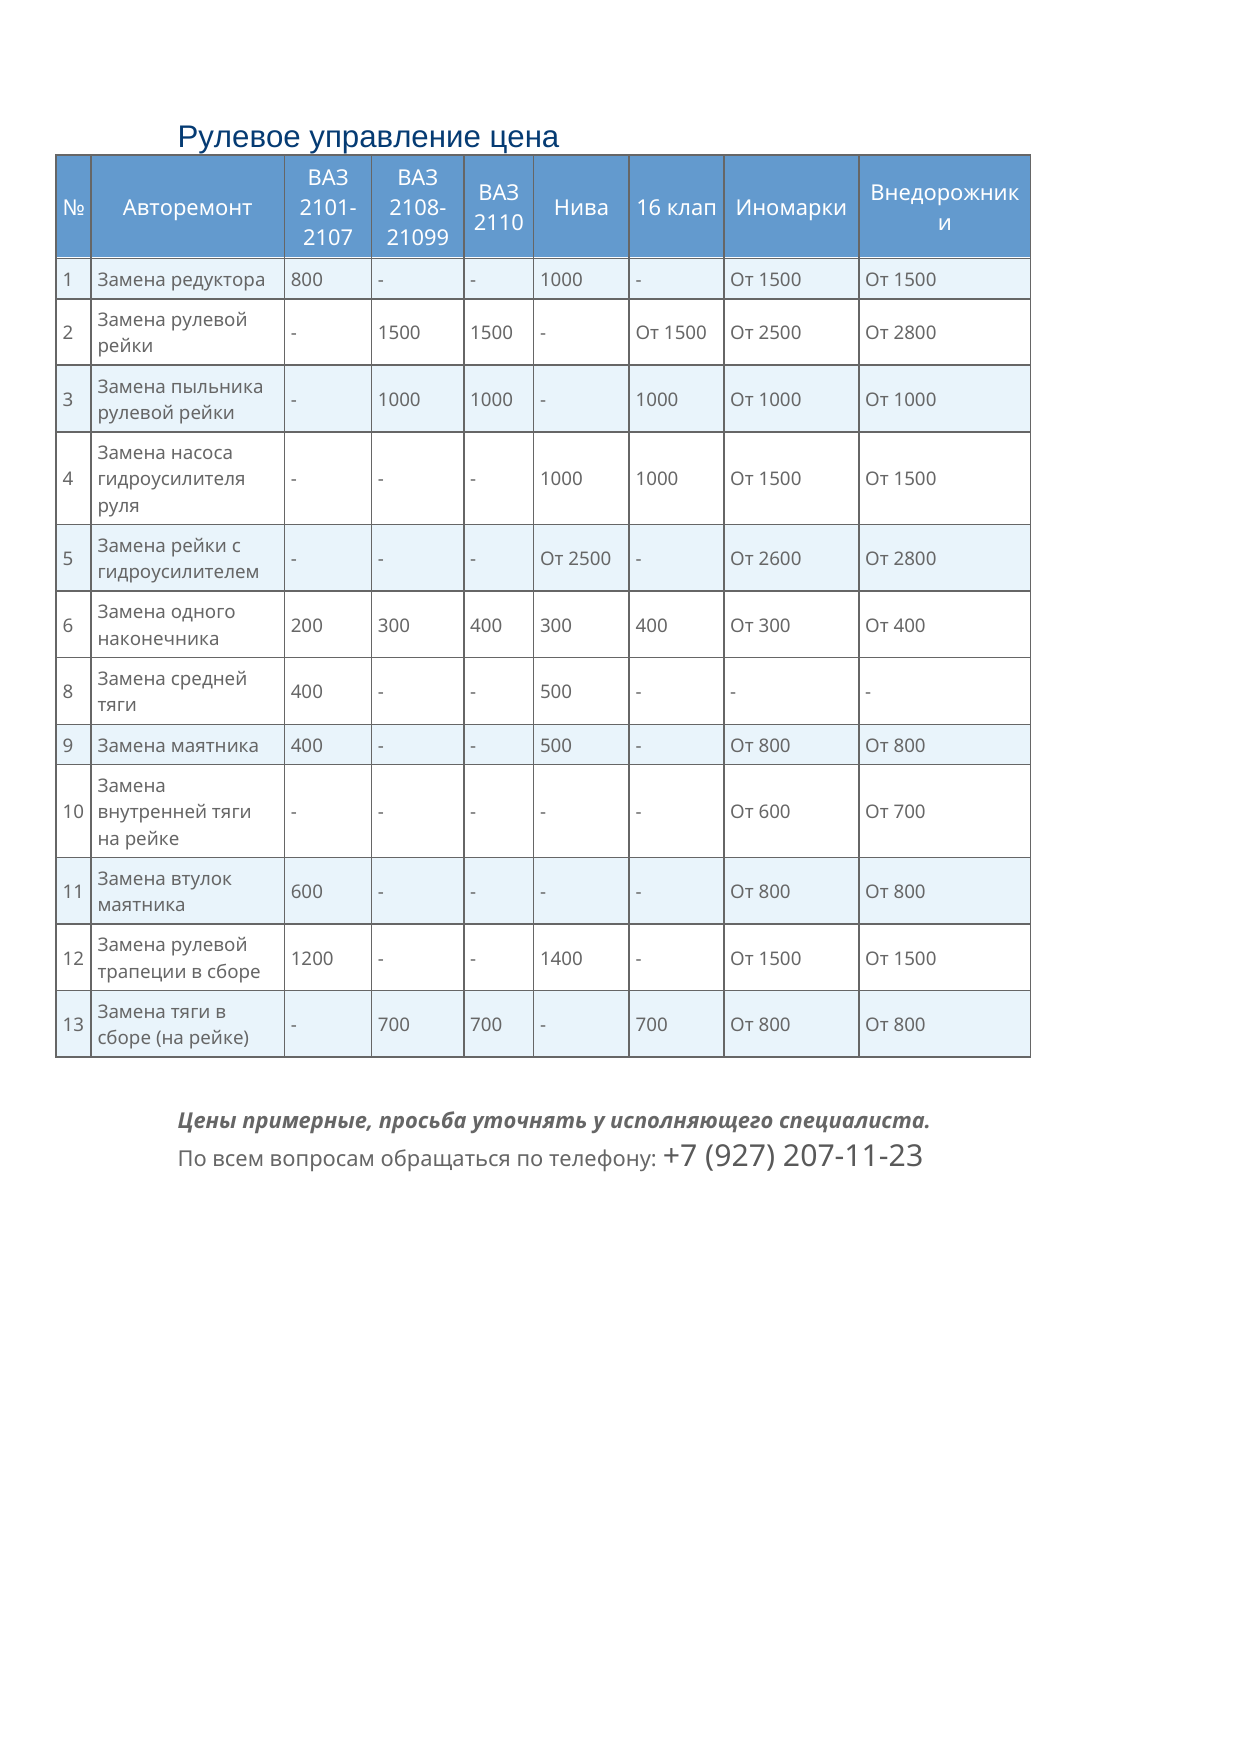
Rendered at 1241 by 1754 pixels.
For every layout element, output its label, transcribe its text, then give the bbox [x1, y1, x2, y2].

table_cell - [372, 433, 463, 524]
table_cell - [372, 858, 463, 923]
table_cell 1200 [285, 925, 371, 990]
table_header № [57, 156, 90, 257]
table_cell - [372, 765, 463, 857]
table_cell 1000 [534, 259, 628, 298]
text По всем вопросам обращаться по телефону: +7 (927) 207-11-23 [177, 1134, 1152, 1176]
table_cell От 800 [725, 991, 858, 1056]
table_cell - [465, 259, 533, 298]
table_cell 13 [57, 991, 90, 1056]
table_cell 2 [57, 300, 90, 364]
table_cell От 1500 [860, 925, 1030, 990]
table_cell От 800 [860, 991, 1030, 1056]
table_cell 700 [465, 991, 533, 1056]
table_cell - [630, 765, 723, 857]
table_cell 9 [57, 725, 90, 764]
table_cell 1 [57, 259, 90, 298]
table_cell 1000 [372, 366, 463, 431]
table_cell 12 [57, 925, 90, 990]
table_cell 3 [57, 366, 90, 431]
table_cell - [630, 525, 723, 590]
table_cell - [630, 658, 723, 723]
table_cell 1400 [534, 925, 628, 990]
table_cell 5 [57, 525, 90, 590]
table_cell - [465, 925, 533, 990]
table_cell 300 [534, 592, 628, 657]
table_cell От 1000 [725, 366, 858, 431]
table_cell 1000 [534, 433, 628, 524]
table_cell Замена средней тяги [92, 658, 284, 723]
table_cell - [534, 991, 628, 1056]
table_header Авторемонт [92, 156, 284, 257]
table_cell 700 [630, 991, 723, 1056]
table_cell 1500 [372, 300, 463, 364]
table_cell От 800 [860, 858, 1030, 923]
table_cell - [465, 725, 533, 764]
table_cell - [534, 858, 628, 923]
table_cell От 1500 [860, 433, 1030, 524]
table_cell 300 [372, 592, 463, 657]
table_cell - [465, 765, 533, 857]
table_cell От 800 [860, 725, 1030, 764]
table_header 16 клап [630, 156, 723, 257]
table_cell От 300 [725, 592, 858, 657]
table_cell Замена рулевой рейки [92, 300, 284, 364]
table_cell - [630, 259, 723, 298]
table_cell 500 [534, 725, 628, 764]
table_cell Замена пыльника рулевой рейки [92, 366, 284, 431]
table_cell - [372, 725, 463, 764]
table_header Иномарки [725, 156, 858, 257]
table_cell От 1500 [725, 259, 858, 298]
table_cell 700 [372, 991, 463, 1056]
table_cell От 1000 [860, 366, 1030, 431]
table_cell От 1500 [725, 925, 858, 990]
table_cell 11 [57, 858, 90, 923]
table_cell - [630, 858, 723, 923]
table_cell От 700 [860, 765, 1030, 857]
table_cell 6 [57, 592, 90, 657]
table_cell 8 [57, 658, 90, 723]
table_cell 10 [57, 765, 90, 857]
table_cell 4 [57, 433, 90, 524]
table_cell От 2500 [534, 525, 628, 590]
table_cell - [372, 925, 463, 990]
table_cell 600 [285, 858, 371, 923]
table_cell - [630, 725, 723, 764]
table_header ВАЗ 2108-21099 [372, 156, 463, 257]
table_cell От 1500 [630, 300, 723, 364]
table_header ВАЗ 2110 [465, 156, 533, 257]
table_cell - [285, 765, 371, 857]
table_cell 400 [630, 592, 723, 657]
table_cell Замена насоса гидроусилителя руля [92, 433, 284, 524]
table_cell 500 [534, 658, 628, 723]
table_cell 1500 [465, 300, 533, 364]
table_cell Замена рулевой трапеции в сборе [92, 925, 284, 990]
table_cell - [465, 658, 533, 723]
table_cell 400 [465, 592, 533, 657]
table_cell 1000 [630, 433, 723, 524]
table_cell Замена тяги в сборе (на рейке) [92, 991, 284, 1056]
table_cell - [285, 433, 371, 524]
table_cell - [285, 525, 371, 590]
table_header ВАЗ 2101-2107 [285, 156, 371, 257]
table_cell Замена рейки с гидроусилителем [92, 525, 284, 590]
table_cell От 400 [860, 592, 1030, 657]
table_cell - [725, 658, 858, 723]
table_cell - [465, 433, 533, 524]
table_cell - [860, 658, 1030, 723]
table_cell 400 [285, 725, 371, 764]
table_cell От 2800 [860, 525, 1030, 590]
table_cell 400 [285, 658, 371, 723]
table_cell Замена внутренней тяги на рейке [92, 765, 284, 857]
table_cell 800 [285, 259, 371, 298]
table_cell 1000 [465, 366, 533, 431]
table_cell - [534, 366, 628, 431]
text Рулевое управление цена [177, 118, 1152, 154]
table_cell От 600 [725, 765, 858, 857]
table_header Нива [534, 156, 628, 257]
table_cell От 2600 [725, 525, 858, 590]
table_cell - [465, 525, 533, 590]
table_cell - [372, 259, 463, 298]
table_cell От 800 [725, 725, 858, 764]
table_cell От 800 [725, 858, 858, 923]
table_cell 1000 [630, 366, 723, 431]
table_cell Замена редуктора [92, 259, 284, 298]
table_cell - [372, 658, 463, 723]
table_cell - [285, 366, 371, 431]
table_cell - [372, 525, 463, 590]
table_cell Замена втулок маятника [92, 858, 284, 923]
table_cell - [285, 300, 371, 364]
table_cell От 2500 [725, 300, 858, 364]
table_cell Замена маятника [92, 725, 284, 764]
table_cell - [465, 858, 533, 923]
table_cell От 1500 [725, 433, 858, 524]
table_cell От 1500 [860, 259, 1030, 298]
table_cell - [630, 925, 723, 990]
table_cell От 2800 [860, 300, 1030, 364]
text Цены примерные, просьба уточнять у исполняющего специалиста. [177, 1105, 1152, 1134]
table_cell Замена одного наконечника [92, 592, 284, 657]
table_cell - [534, 765, 628, 857]
table_cell 200 [285, 592, 371, 657]
table_cell - [534, 300, 628, 364]
table_cell - [285, 991, 371, 1056]
table_header Внедорожники [860, 156, 1030, 257]
